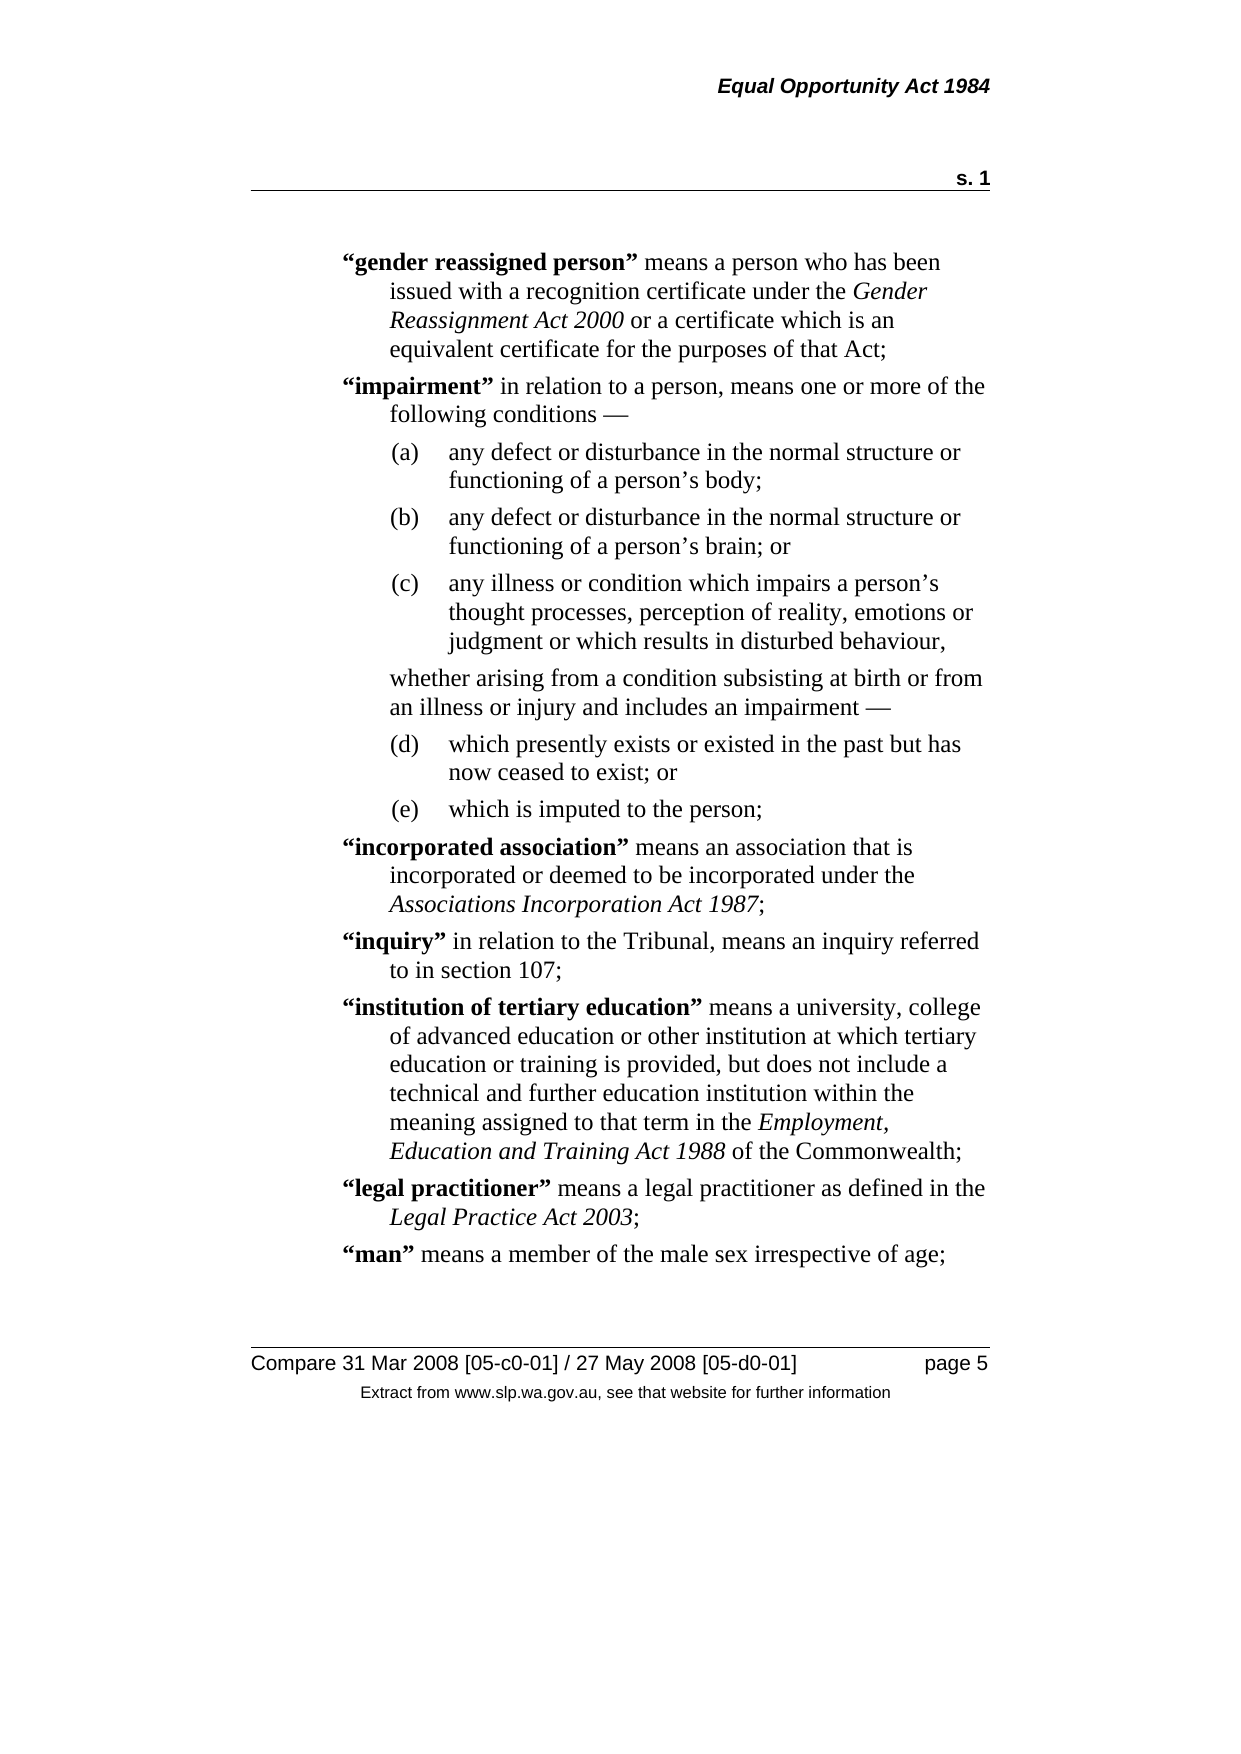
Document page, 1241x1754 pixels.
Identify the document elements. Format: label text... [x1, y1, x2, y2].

text “man” means a member of the male sex irrespective of age; [251, 1239, 990, 1267]
text (d) which presently exists or existed in the past but has now ceased to exist; or [251, 729, 990, 786]
text (a) any defect or disturbance in the normal structure or functioning of a person’s body; [251, 437, 990, 494]
text “gender reassigned person” means a person who has been issued with a recognition certificate under the Gender Reassignment Act 2000 or a certificate which is an equivalent certificate for the purposes of that Act; [251, 247, 990, 362]
text whether arising from a condition subsisting at birth or from an illness or injury and includes an impairment — [251, 663, 990, 720]
text (e) which is imputed to the person; [251, 794, 990, 823]
text “inquiry” in relation to the Tribunal, means an inquiry referred to in section 107; [251, 926, 990, 984]
text (c) any illness or condition which impairs a person’s thought processes, perception of reality, emotions or judgment or which results in disturbed behaviour, [251, 568, 990, 654]
text “legal practitioner” means a legal practitioner as defined in the Legal Practice Act 2003; [251, 1173, 990, 1230]
text (b) any defect or disturbance in the normal structure or functioning of a person’s brain; or [251, 502, 990, 560]
text “impairment” in relation to a person, means one or more of the following conditions — [251, 371, 990, 428]
text “incorporated association” means an association that is incorporated or deemed to be incorporated under the Associations Incorporation Act 1987; [251, 832, 990, 918]
text “institution of tertiary education” means a university, college of advanced education or other institution at which tertiary education or training is provided, but does not include a technical and further education institution within the meaning assigned to that term in the Employment, Education and Training Act 1988 of the Commonwealth; [251, 992, 990, 1164]
